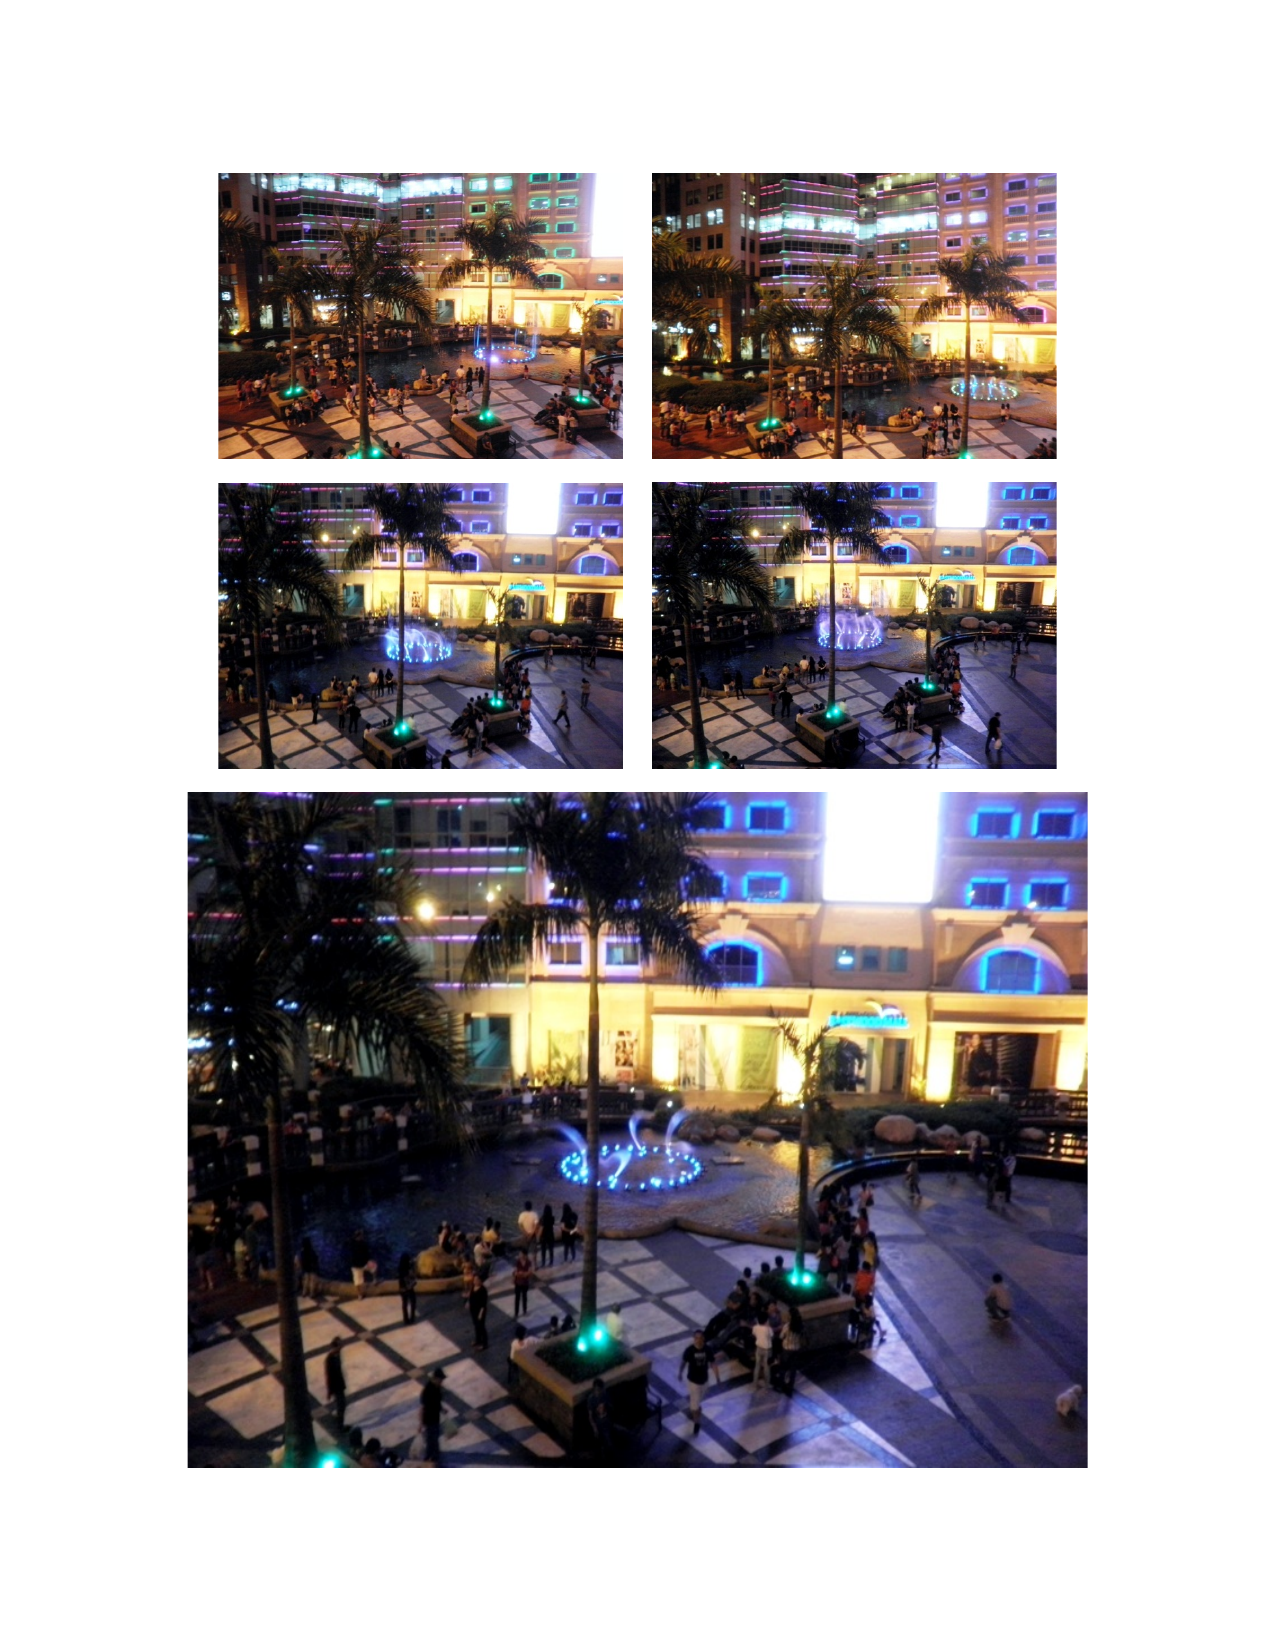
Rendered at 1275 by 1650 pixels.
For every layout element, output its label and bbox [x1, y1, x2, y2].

picture [218, 483, 623, 769]
picture [218, 173, 623, 459]
picture [652, 173, 1057, 459]
picture [187, 792, 1088, 1468]
picture [652, 482, 1057, 769]
